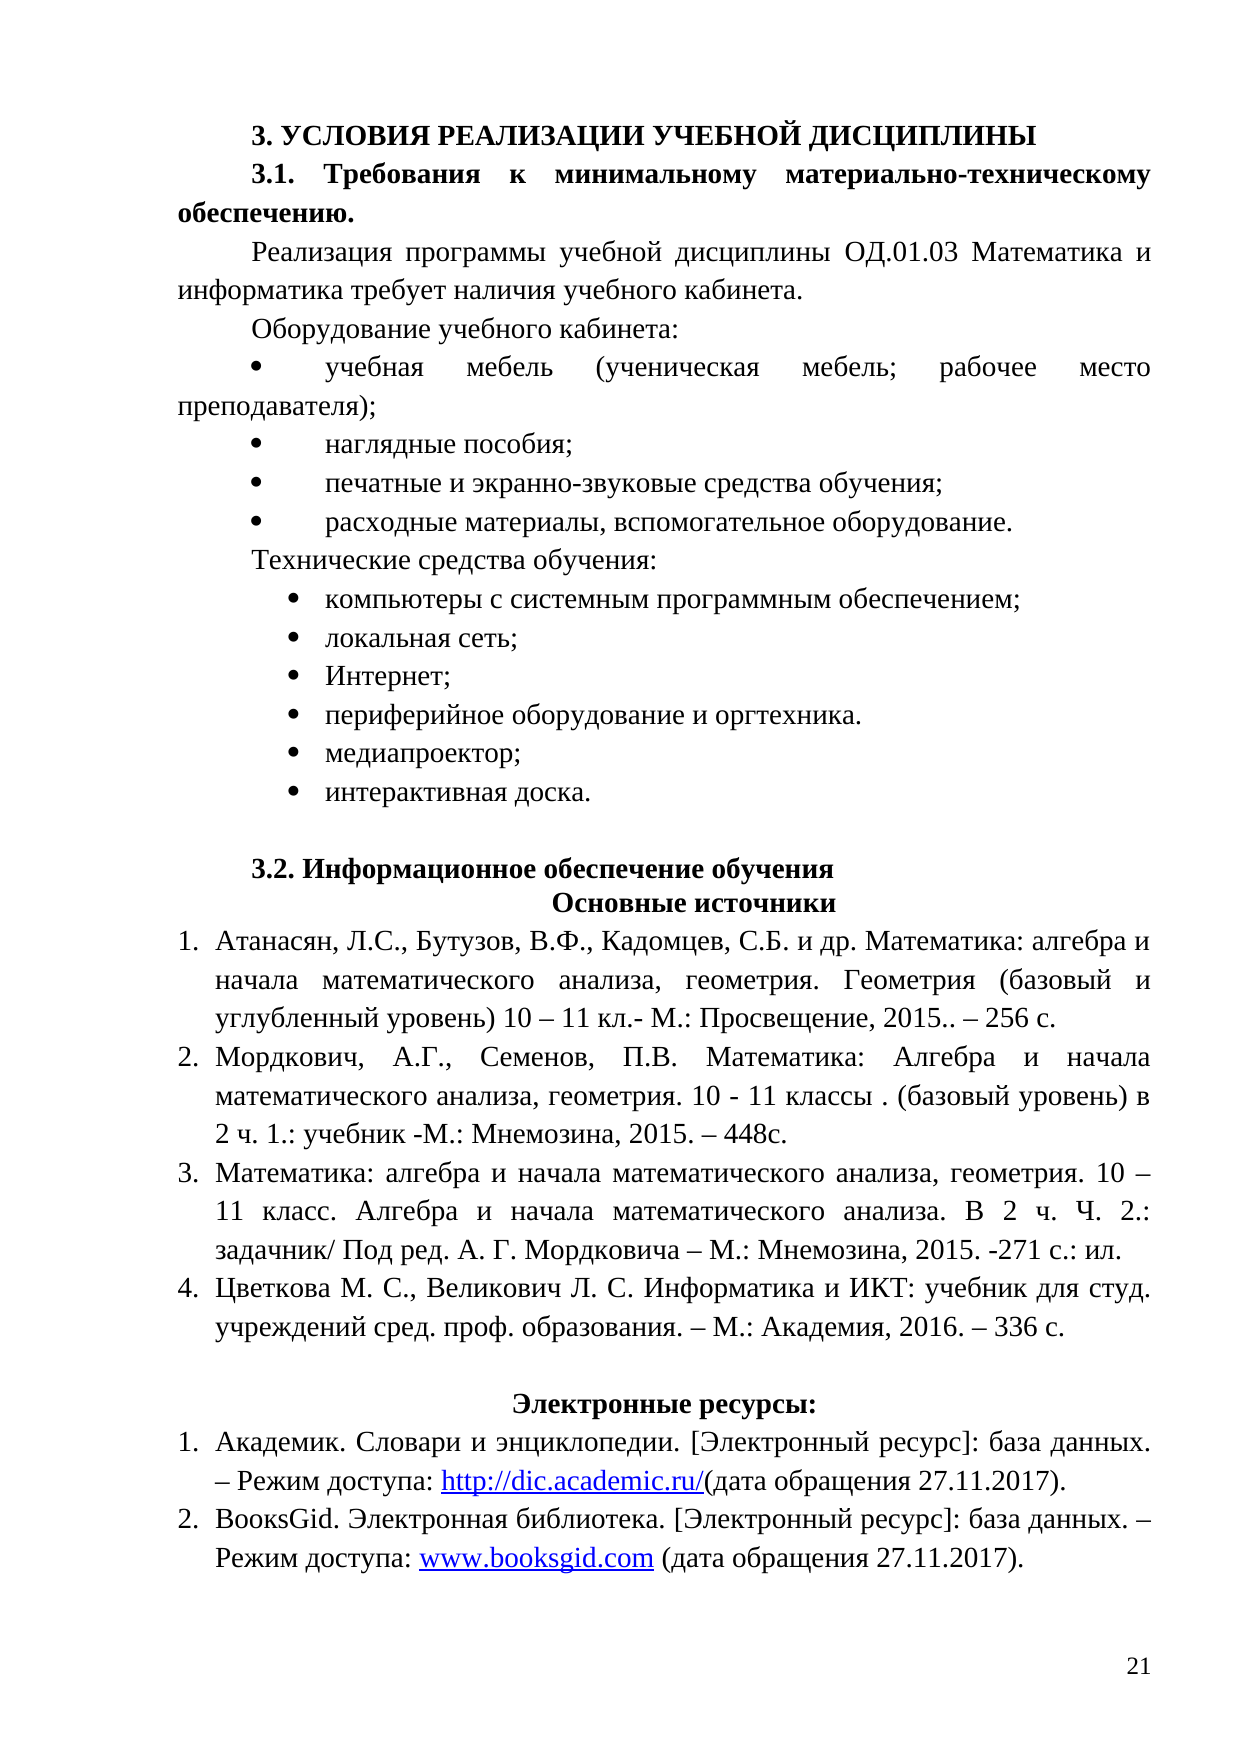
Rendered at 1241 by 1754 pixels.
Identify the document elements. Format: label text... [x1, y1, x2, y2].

list Академик. Словари и энциклопедии. [Электронный ресурс]: база данных. – Режим доступа: http://dic.academic.ru/(дата обращения 27.11.2017). [177, 1424, 1152, 1497]
list медиапроектор; [214, 736, 1152, 769]
list Интернет; [214, 658, 1152, 692]
text Оборудование учебного кабинета: [177, 311, 1152, 344]
list локальная сеть; [214, 620, 1152, 653]
list интерактивная доска. [214, 774, 1152, 808]
list учебная мебель (ученическая мебель; рабочее место преподавателя); [177, 349, 1152, 422]
list Атанасян, Л.С., Бутузов, В.Ф., Кадомцев, С.Б. и др. Математика: алгебра и начала математического анализа, геометрия. Геометрия (базовый и углубленный уровень) 10 – 11 кл.- М.: Просвещение, 2015.. – 256 с. [177, 923, 1152, 1034]
list компьютеры с системным программным обеспечением; [214, 581, 1152, 615]
text 3.2. Информационное обеспечение обучения [177, 851, 1152, 885]
list периферийное оборудование и оргтехника. [214, 697, 1152, 731]
list ВоокsGid. Электронная библиотека. [Электронный ресурс]: база данных. – Режим доступа: www.booksgid.com (дата обращения 27.11.2017). [177, 1502, 1152, 1574]
text Реализация программы учебной дисциплины ОД.01.03 Математика и информатика требует наличия учебного кабинета. [177, 234, 1152, 306]
text Основные источники [177, 885, 1152, 918]
text 3. условия реализации УЧЕБНОЙ дисциплины [177, 118, 1152, 152]
text 3.1. Требования к минимальному материально-техническому обеспечению. [177, 157, 1152, 229]
list Математика: алгебра и начала математического анализа, геометрия. 10 – 11 класс. Алгебра и начала математического анализа. В 2 ч. Ч. 2.: задачник/ Под ред. А. Г. Мордковича – М.: Мнемозина, 2015. -271 с.: ил. [177, 1155, 1152, 1265]
list Мордкович, А.Г., Семенов, П.В. Математика: Алгебра и начала математического анализа, геометрия. 10 - 11 классы . (базовый уровень) в 2 ч. 1.: учебник -М.: Мнемозина, 2015. – 448с. [177, 1039, 1152, 1150]
list расходные материалы, вспомогательное оборудование. [177, 504, 1152, 537]
text Технические средства обучения: [177, 542, 1152, 576]
list печатные и экранно-звуковые средства обучения; [177, 465, 1152, 499]
text Электронные ресурсы: [177, 1386, 1152, 1419]
list Цветкова М. С., Великович Л. С. Информатика и ИКТ: учебник для студ. учреждений сред. проф. образования. – М.: Академия, 2016. – 336 с. [177, 1270, 1152, 1342]
list наглядные пособия; [177, 427, 1152, 460]
